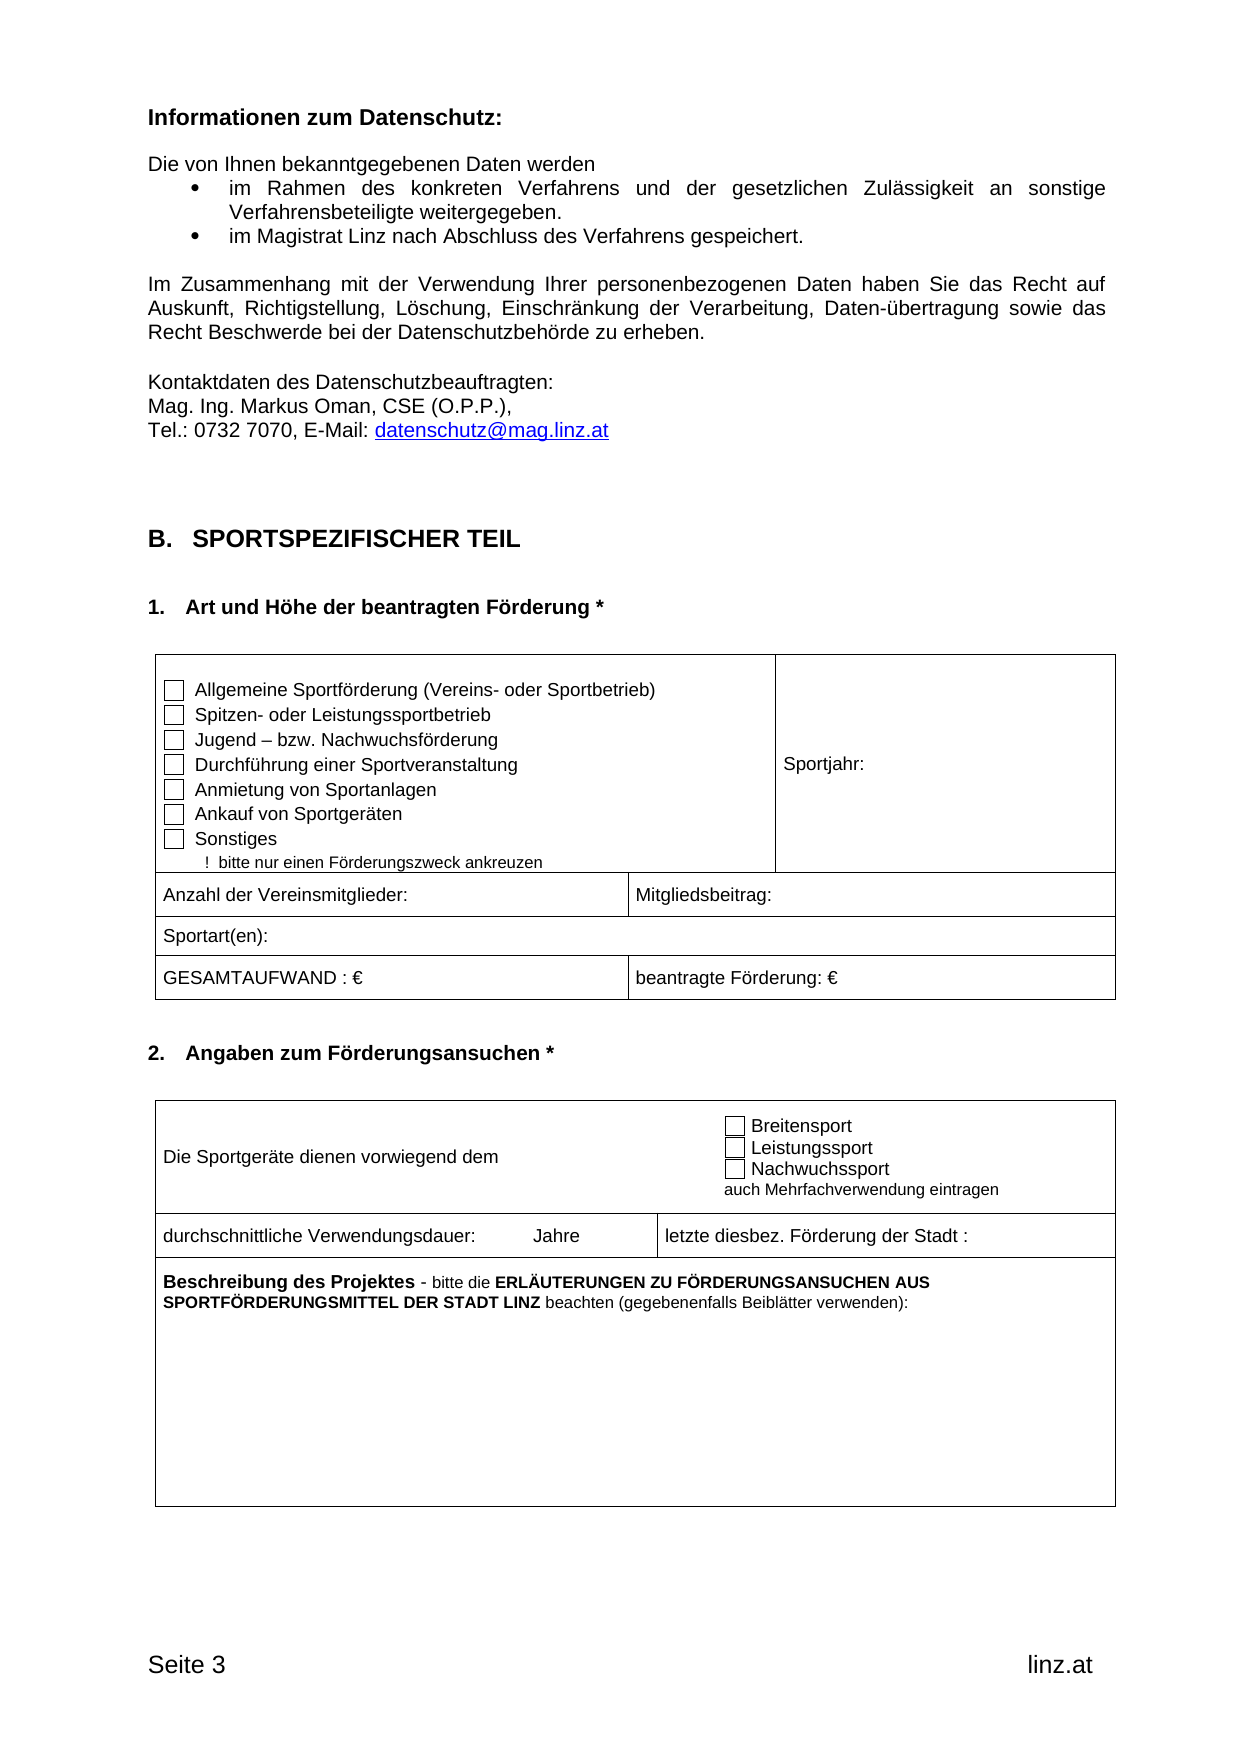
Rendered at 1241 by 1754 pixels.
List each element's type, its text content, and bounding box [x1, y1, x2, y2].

table_header Allgemeine Sportförderung (Vereins- oder Sportbetrieb) Spitzen- oder Leistungssportbetrieb Jugend – bzw. Nachwuchsförderung Durchführung einer Sportveranstaltung Anmietung von Sportanlagen Ankauf von Sportgeräten Sonstiges ! bitte nur einen Förderungszweck ankreuzen [156, 655, 775, 872]
table_header Breitensport Leistungssport Nachwuchssport auch Mehrfachverwendung eintragen [717, 1101, 1115, 1213]
list Art und Höhe der beantragten Förderung * [148, 587, 1107, 621]
table_cell letzte diesbez. Förderung der Stadt : [658, 1214, 1115, 1257]
list Angaben zum Förderungsansuchen * [148, 1033, 1107, 1067]
text Tel.: 0732 7070, E-Mail: datenschutz@mag.linz.at [148, 418, 1107, 442]
list im Magistrat Linz nach Abschluss des Verfahrens gespeichert. [191, 224, 1107, 248]
table_cell Sportart(en): [156, 917, 1115, 955]
text Die von Ihnen bekanntgegebenen Daten werden [148, 152, 1107, 176]
list SPORTSPEZIFISCHER TEIL [148, 521, 1107, 554]
table_cell durchschnittliche Verwendungsdauer: Jahre [156, 1214, 657, 1257]
table_header Sportjahr: [776, 655, 1115, 872]
table_cell beantragte Förderung: € [629, 956, 1115, 999]
text Kontaktdaten des Datenschutzbeauftragten: [148, 370, 1107, 394]
table_cell GESAMTAUFWAND : € [156, 956, 628, 999]
table_cell Beschreibung des Projektes - bitte die ERLÄUTERUNGEN ZU FÖRDERUNGSANSUCHEN aus Sportförderungsmittel der Stadt Linz beachten (gegebenenfalls Beiblätter verwenden): [156, 1258, 1115, 1506]
table_header Die Sportgeräte dienen vorwiegend dem [156, 1101, 717, 1213]
list im Rahmen des konkreten Verfahrens und der gesetzlichen Zulässigkeit an sonstige Verfahrensbeteiligte weitergegeben. [191, 176, 1107, 224]
text Im Zusammenhang mit der Verwendung Ihrer personenbezogenen Daten haben Sie das Recht auf Auskunft, Richtigstellung, Löschung, Einschränkung der Verarbeitung, Daten-übertragung sowie das Recht Beschwerde bei der Datenschutzbehörde zu erheben. [148, 272, 1107, 343]
table_cell Mitgliedsbeitrag: [629, 873, 1115, 916]
text Informationen zum Datenschutz: [148, 104, 1107, 130]
table_cell Anzahl der Vereinsmitglieder: [156, 873, 628, 916]
text Mag. Ing. Markus Oman, CSE (O.P.P.), [148, 394, 1107, 418]
